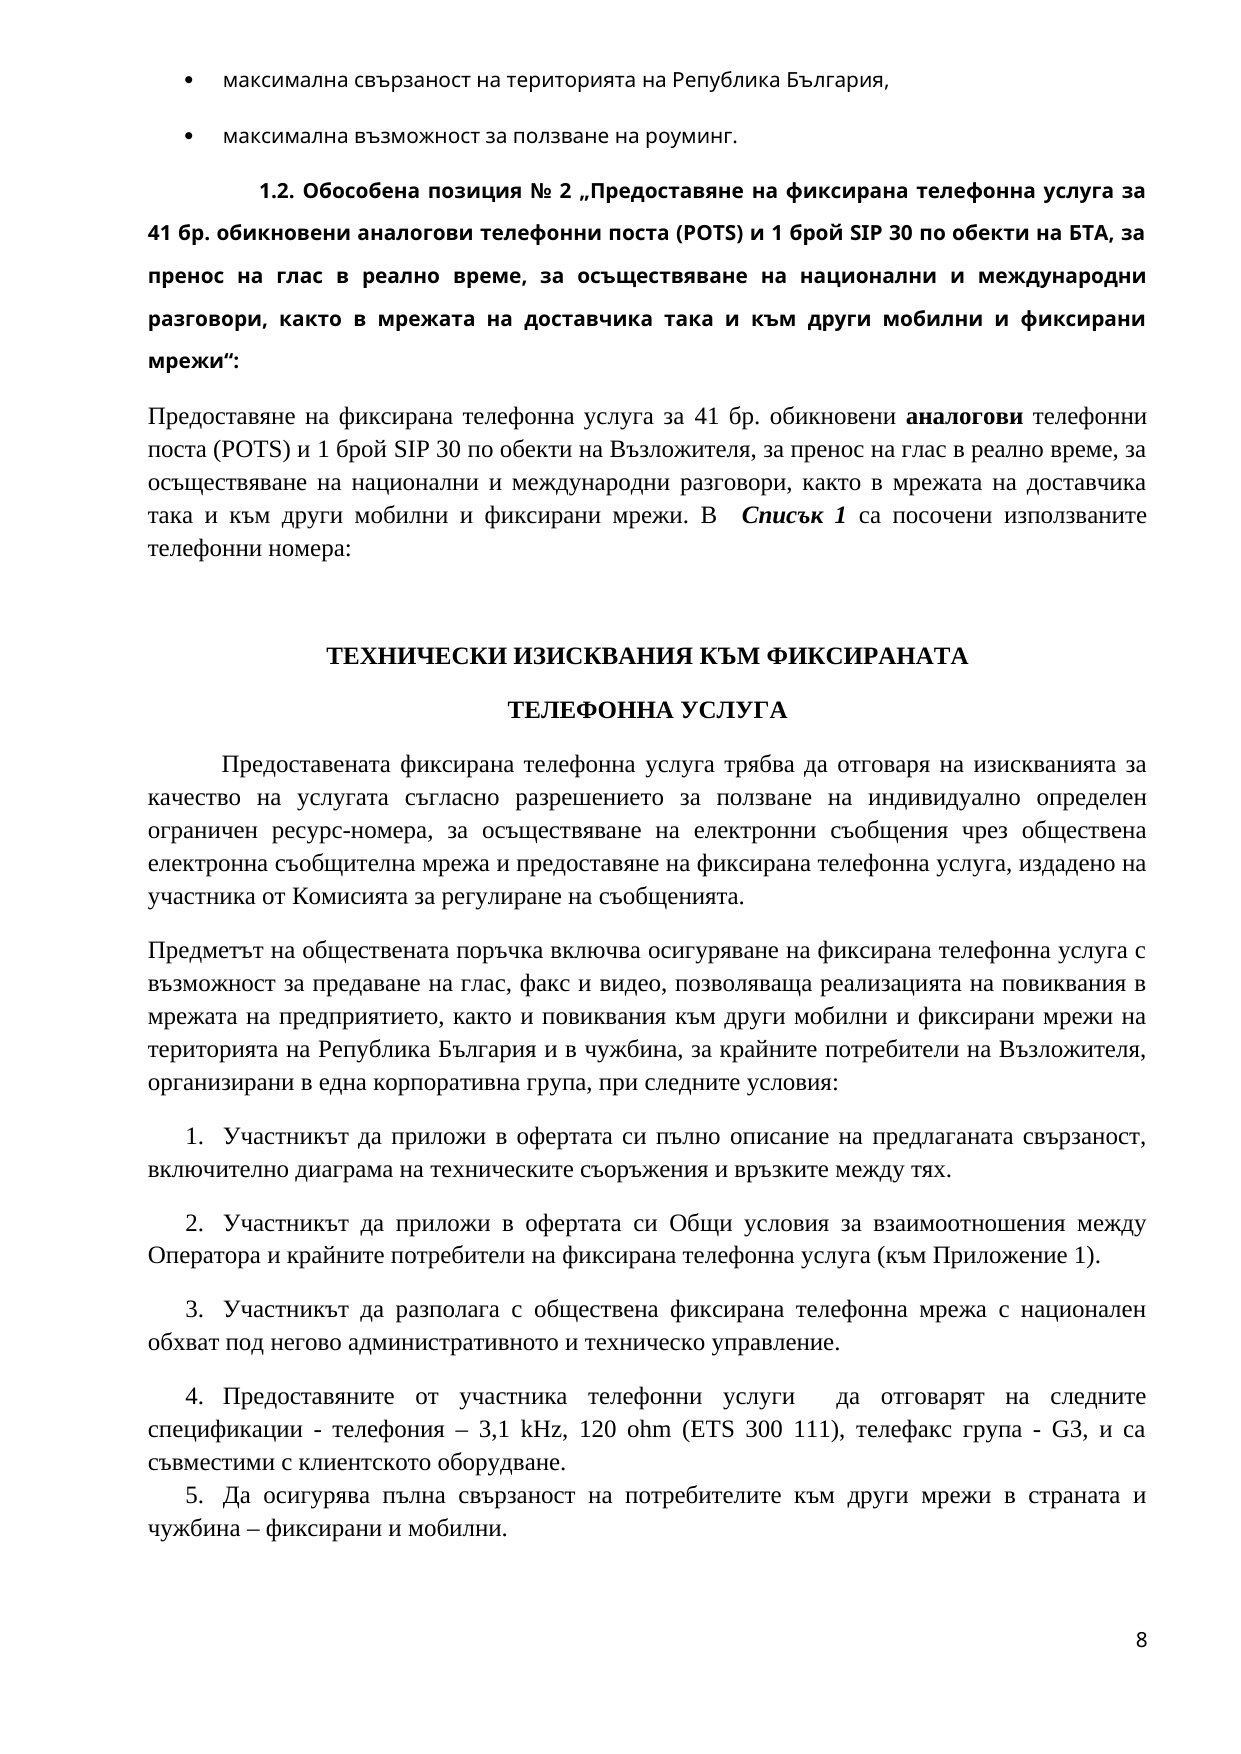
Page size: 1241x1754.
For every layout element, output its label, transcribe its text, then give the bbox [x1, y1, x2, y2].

text Предоставената фиксирана телефонна услуга трябва да отговаря на изискванията за качество на услугата съгласно разрешението за ползване на индивидуално определен ограничен ресурс-номера, за осъществяване на електронни съобщения чрез обществена електронна съобщителна мрежа и предоставяне на фиксирана телефонна услуга, издадено на участника от Комисията за регулиране на съобщенията. [148, 749, 1147, 910]
text ТЕЛЕФОННА УСЛУГА [148, 695, 1147, 724]
text Предметът на обществената поръчка включва осигуряване на фиксирана телефонна услуга с възможност за предаване на глас, факс и видео, позволяваща реализацията на повиквания в мрежата на предприятието, както и повиквания към други мобилни и фиксирани мрежи на територията на Република България и в чужбина, за крайните потребители на Възложителя, организирани в една корпоративна група, при следните условия: [148, 935, 1147, 1096]
text ТЕХНИЧЕСКИ ИЗИСКВАНИЯ КЪМ ФИКСИРАНАТА [148, 641, 1147, 670]
text Предоставяне на фиксирана телефонна услуга за 41 бр. обикновени аналогови телефонни поста (POTS) и 1 брой SIP 30 по обекти на Възложителя, за пренос на глас в реално време, за осъществяване на национални и международни разговори, както в мрежата на доставчика така и към други мобилни и фиксирани мрежи. В Списък 1 са посочени използваните телефонни номера: [148, 401, 1147, 562]
list Участникът да приложи в офертата си Общи условия за взаимоотношения между Оператора и крайните потребители на фиксирана телефонна услуга (към Приложение 1). [148, 1208, 1147, 1269]
list Участникът да разполага с обществена фиксирана телефонна мрежа с национален обхват под негово административното и техническо управление. [148, 1294, 1147, 1356]
list Предоставяните от участника телефонни услуги да отговарят на следните спецификации - телефония – 3,1 kHz, 120 ohm (ETS 300 111), телефакс група - G3, и са съвместими с клиентското оборудване. [148, 1381, 1147, 1476]
subtitle 1.2. Обособена позиция № 2 „Предоставяне на фиксирана телефонна услуга за 41 бр. обикновени аналогови телефонни поста (POTS) и 1 брой SIP 30 по обекти на БТА, за пренос на глас в реално време, за осъществяване на национални и международни разговори, както в мрежата на доставчика така и към други мобилни и фиксирани мрежи“: [148, 176, 1147, 375]
list Участникът да приложи в офертата си пълно описание на предлаганата свързаност, включително диаграма на техническите съоръжения и връзките между тях. [148, 1121, 1147, 1182]
subtitle максимална възможност за ползване на роуминг. [185, 121, 1147, 149]
subtitle максимална свързаност на територията на Република България, [185, 66, 1147, 94]
list Да осигурява пълна свързаност на потребителите към други мрежи в страната и чужбина – фиксирани и мобилни. [148, 1480, 1147, 1542]
